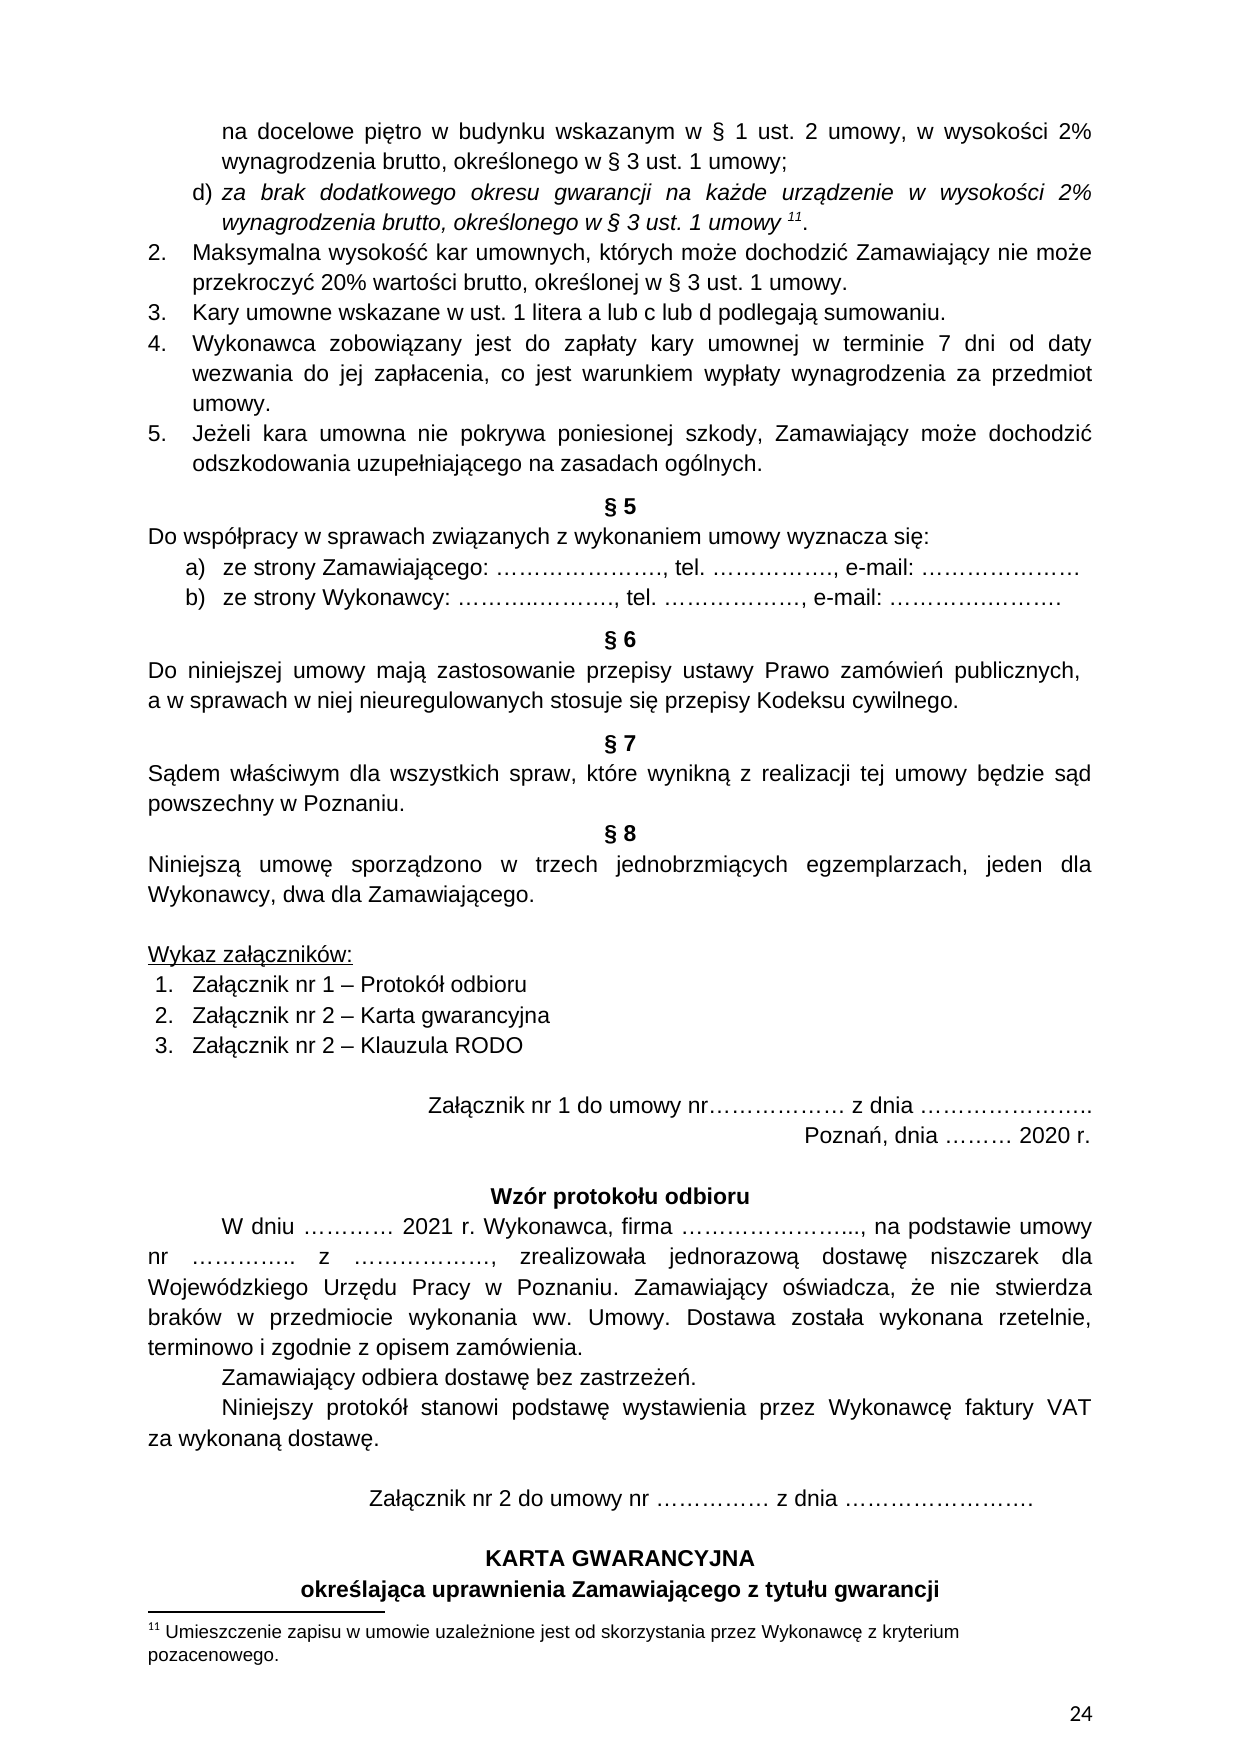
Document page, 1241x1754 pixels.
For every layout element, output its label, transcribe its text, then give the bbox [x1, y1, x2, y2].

list ze strony Zamawiającego: …………………., tel. ……………., e-mail: ………………… [185, 553, 1092, 580]
list Maksymalna wysokość kar umownych, których może dochodzić Zamawiający nie może przekroczyć 20% wartości brutto, określonej w § 3 ust. 1 umowy. [148, 239, 1092, 296]
list Jeżeli kara umowna nie pokrywa poniesionej szkody, Zamawiający może dochodzić odszkodowania uzupełniającego na zasadach ogólnych. [148, 420, 1092, 477]
list ze strony Wykonawcy: ………..………., tel. ………………, e-mail: ………….………. [185, 584, 1092, 610]
text Wzór protokołu odbioru [148, 1183, 1092, 1209]
text Poznań, dnia ……… 2020 r. [148, 1122, 1092, 1149]
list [192, 118, 1092, 175]
text KARTA GWARANCYJNA [148, 1545, 1092, 1572]
list Wykonawca zobowiązany jest do zapłaty kary umownej w terminie 7 dni od daty wezwania do jej zapłacenia, co jest warunkiem wypłaty wynagrodzenia za przedmiot umowy. [148, 329, 1092, 416]
text Do niniejszej umowy mają zastosowanie przepisy ustawy Prawo zamówień publicznych, a w sprawach w niej nieuregulowanych stosuje się przepisy Kodeksu cywilnego. [148, 657, 1092, 713]
text § 5 [148, 493, 1092, 519]
text Sądem właściwym dla wszystkich spraw, które wynikną z realizacji tej umowy będzie sąd powszechny w Poznaniu. [148, 760, 1092, 816]
text § 6 [148, 626, 1092, 653]
list Załącznik nr 2 – Karta gwarancyjna [154, 1002, 1092, 1028]
text Załącznik nr 2 do umowy nr …………… z dnia ……………………. [295, 1485, 1092, 1511]
list Załącznik nr 2 – Klauzula RODO [154, 1032, 1092, 1058]
text § 8 [148, 820, 1092, 847]
text § 7 [148, 729, 1092, 756]
text W dniu ………… 2021 r. Wykonawca, firma …………………..., na podstawie umowy nr ………….. z ………………, zrealizowała jednorazową dostawę niszczarek dla Wojewódzkiego Urzędu Pracy w Poznaniu. Zamawiający oświadcza, że nie stwierdza braków w przedmiocie wykonania ww. Umowy. Dostawa została wykonana rzetelnie, terminowo i zgodnie z opisem zamówienia. [148, 1213, 1092, 1360]
text Niniejszy protokół stanowi podstawę wystawienia przez Wykonawcę faktury VAT za wykonaną dostawę. [148, 1394, 1092, 1451]
list Załącznik nr 1 – Protokół odbioru [154, 971, 1092, 998]
list za brak dodatkowego okresu gwarancji na każde urządzenie w wysokości 2% wynagrodzenia brutto, określonego w § 3 ust. 1 umowy . [192, 178, 1092, 235]
text określająca uprawnienia Zamawiającego z tytułu gwarancji [148, 1576, 1092, 1602]
text Do współpracy w sprawach związanych z wykonaniem umowy wyznacza się: [148, 523, 1092, 550]
text Wykaz załączników: [148, 941, 1092, 968]
text Zamawiający odbiera dostawę bez zastrzeżeń. [148, 1364, 1092, 1391]
text Załącznik nr 1 do umowy nr……………… z dnia ………………….. [148, 1092, 1092, 1119]
list Kary umowne wskazane w ust. 1 litera a lub c lub d podlegają sumowaniu. [148, 299, 1092, 326]
text Niniejszą umowę sporządzono w trzech jednobrzmiących egzemplarzach, jeden dla Wykonawcy, dwa dla Zamawiającego. [148, 851, 1092, 907]
